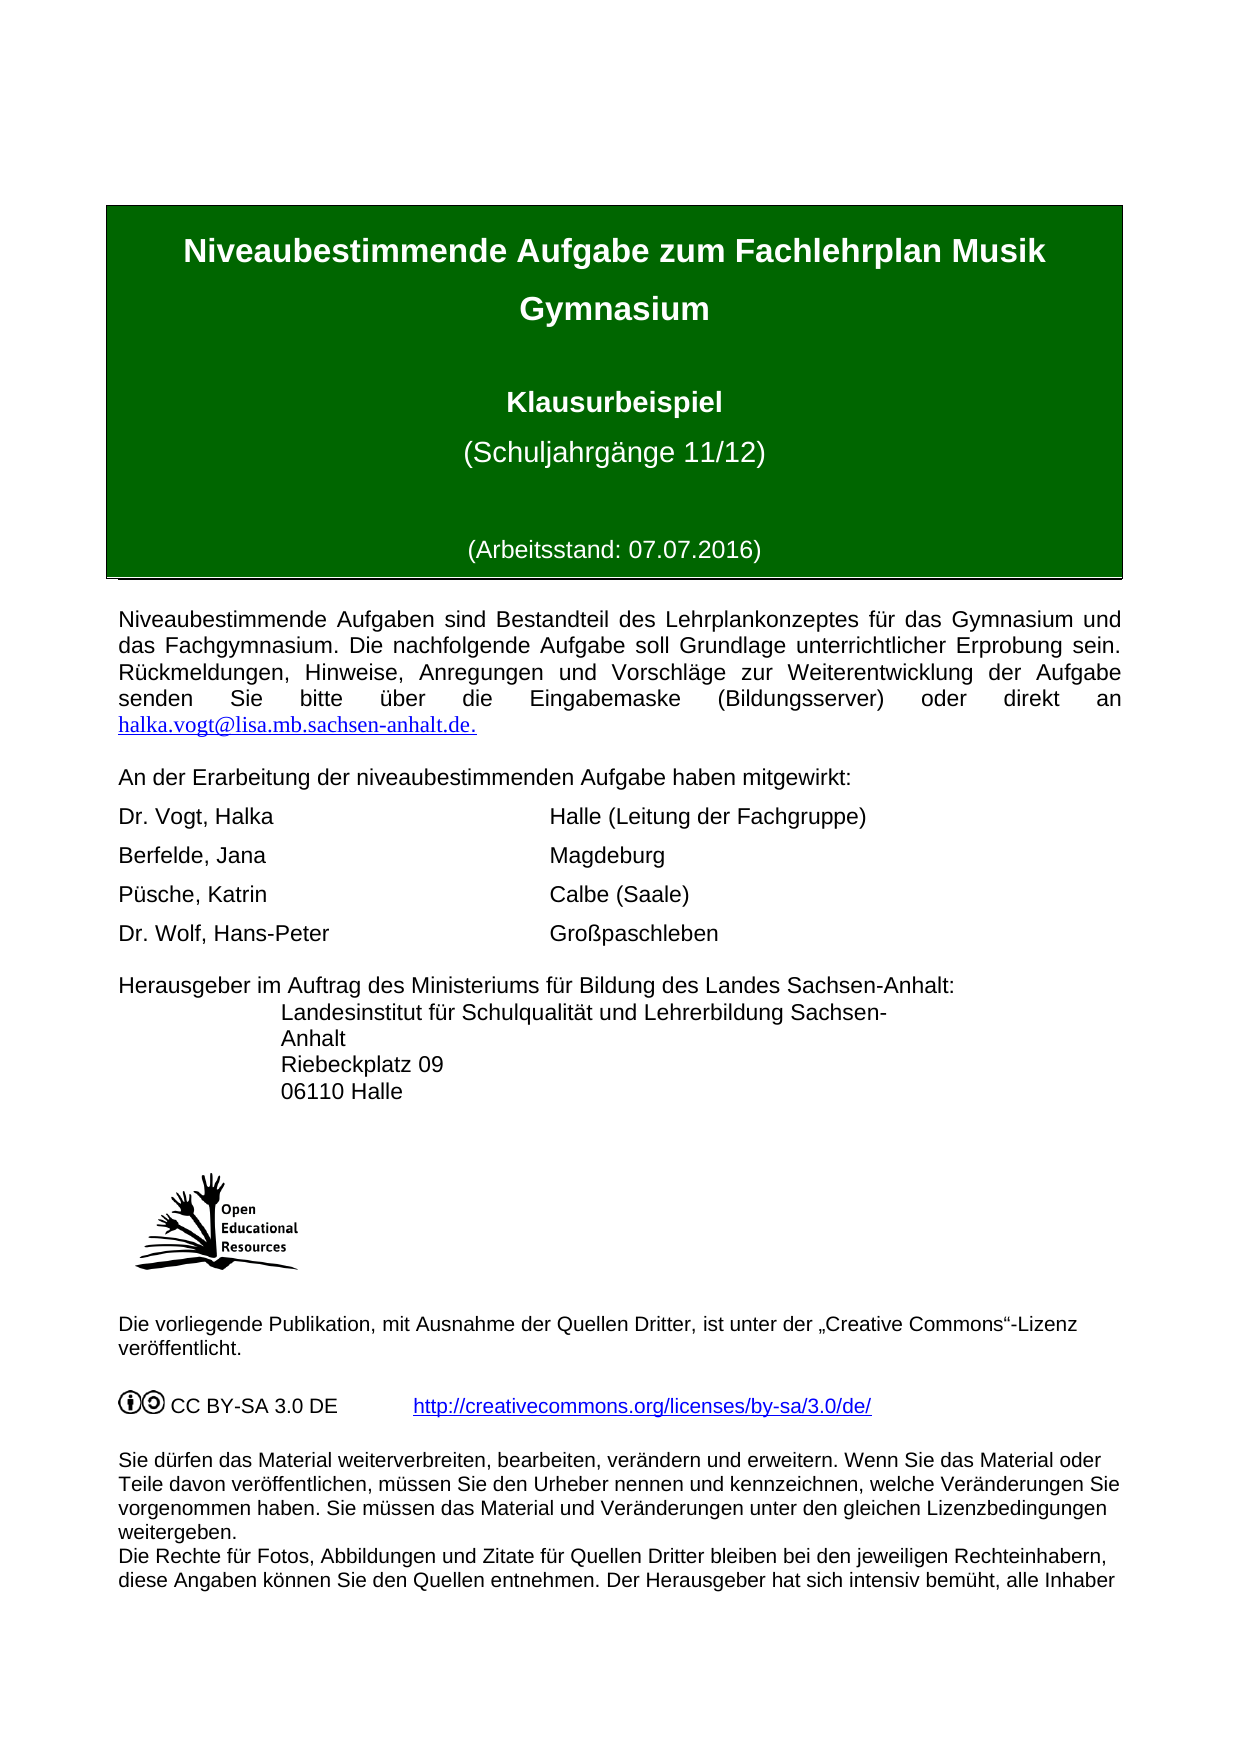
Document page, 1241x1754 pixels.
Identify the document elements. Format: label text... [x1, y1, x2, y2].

text CC BY-SA 3.0 DE http://creativecommons.org/licenses/by-sa/3.0/de/ [118, 1390, 1122, 1418]
table_header Niveaubestimmende Aufgabe zum Fachlehrplan Musik Gymnasium Klausurbeispiel (Schuljahrgänge 11/12) (Arbeitsstand: 07.07.2016) [107, 206, 1122, 577]
picture [118, 1156, 314, 1286]
text Berfelde, Jana Magdeburg [118, 842, 1122, 868]
text Landesinstitut für Schulqualität und Lehrerbildung Sachsen-Anhalt [281, 998, 901, 1051]
text Sie dürfen das Material weiterverbreiten, bearbeiten, verändern und erweitern. Wenn Sie das Material oder Teile davon veröffentlichen, müssen Sie den Urheber nennen und kennzeichnen, welche Veränderungen Sie vorgenommen haben. Sie müssen das Material und Veränderungen unter den gleichen Lizenzbedingungen weitergeben. [118, 1448, 1122, 1544]
text An der Erarbeitung der niveaubestimmenden Aufgabe haben mitgewirkt: [118, 764, 1122, 790]
text Niveaubestimmende Aufgaben sind Bestandteil des Lehrplankonzeptes für das Gymnasium und das Fachgymnasium. Die nachfolgende Aufgabe soll Grundlage unterrichtlicher Erprobung sein. Rückmeldungen, Hinweise, Anregungen und Vorschläge zur Weiterentwicklung der Aufgabe senden Sie bitte über die Eingabemaske (Bildungsserver) oder direkt an halka.vogt@lisa.mb.sachsen-anhalt.de. [118, 606, 1122, 738]
text Dr. Vogt, Halka Halle (Leitung der Fachgruppe) [118, 803, 1122, 829]
text Riebeckplatz 09 [281, 1051, 901, 1078]
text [118, 1544, 1122, 1592]
text Die vorliegende Publikation, mit Ausnahme der Quellen Dritter, ist unter der „Creative Commons“-Lizenz veröffentlicht. [118, 1312, 1122, 1360]
picture [118, 1390, 165, 1414]
text 06110 Halle [281, 1078, 901, 1104]
text Herausgeber im Auftrag des Ministeriums für Bildung des Landes Sachsen-Anhalt: [118, 972, 1122, 998]
text Püsche, Katrin Calbe (Saale) [118, 881, 1122, 907]
text Dr. Wolf, Hans-Peter Großpaschleben [118, 919, 1122, 946]
